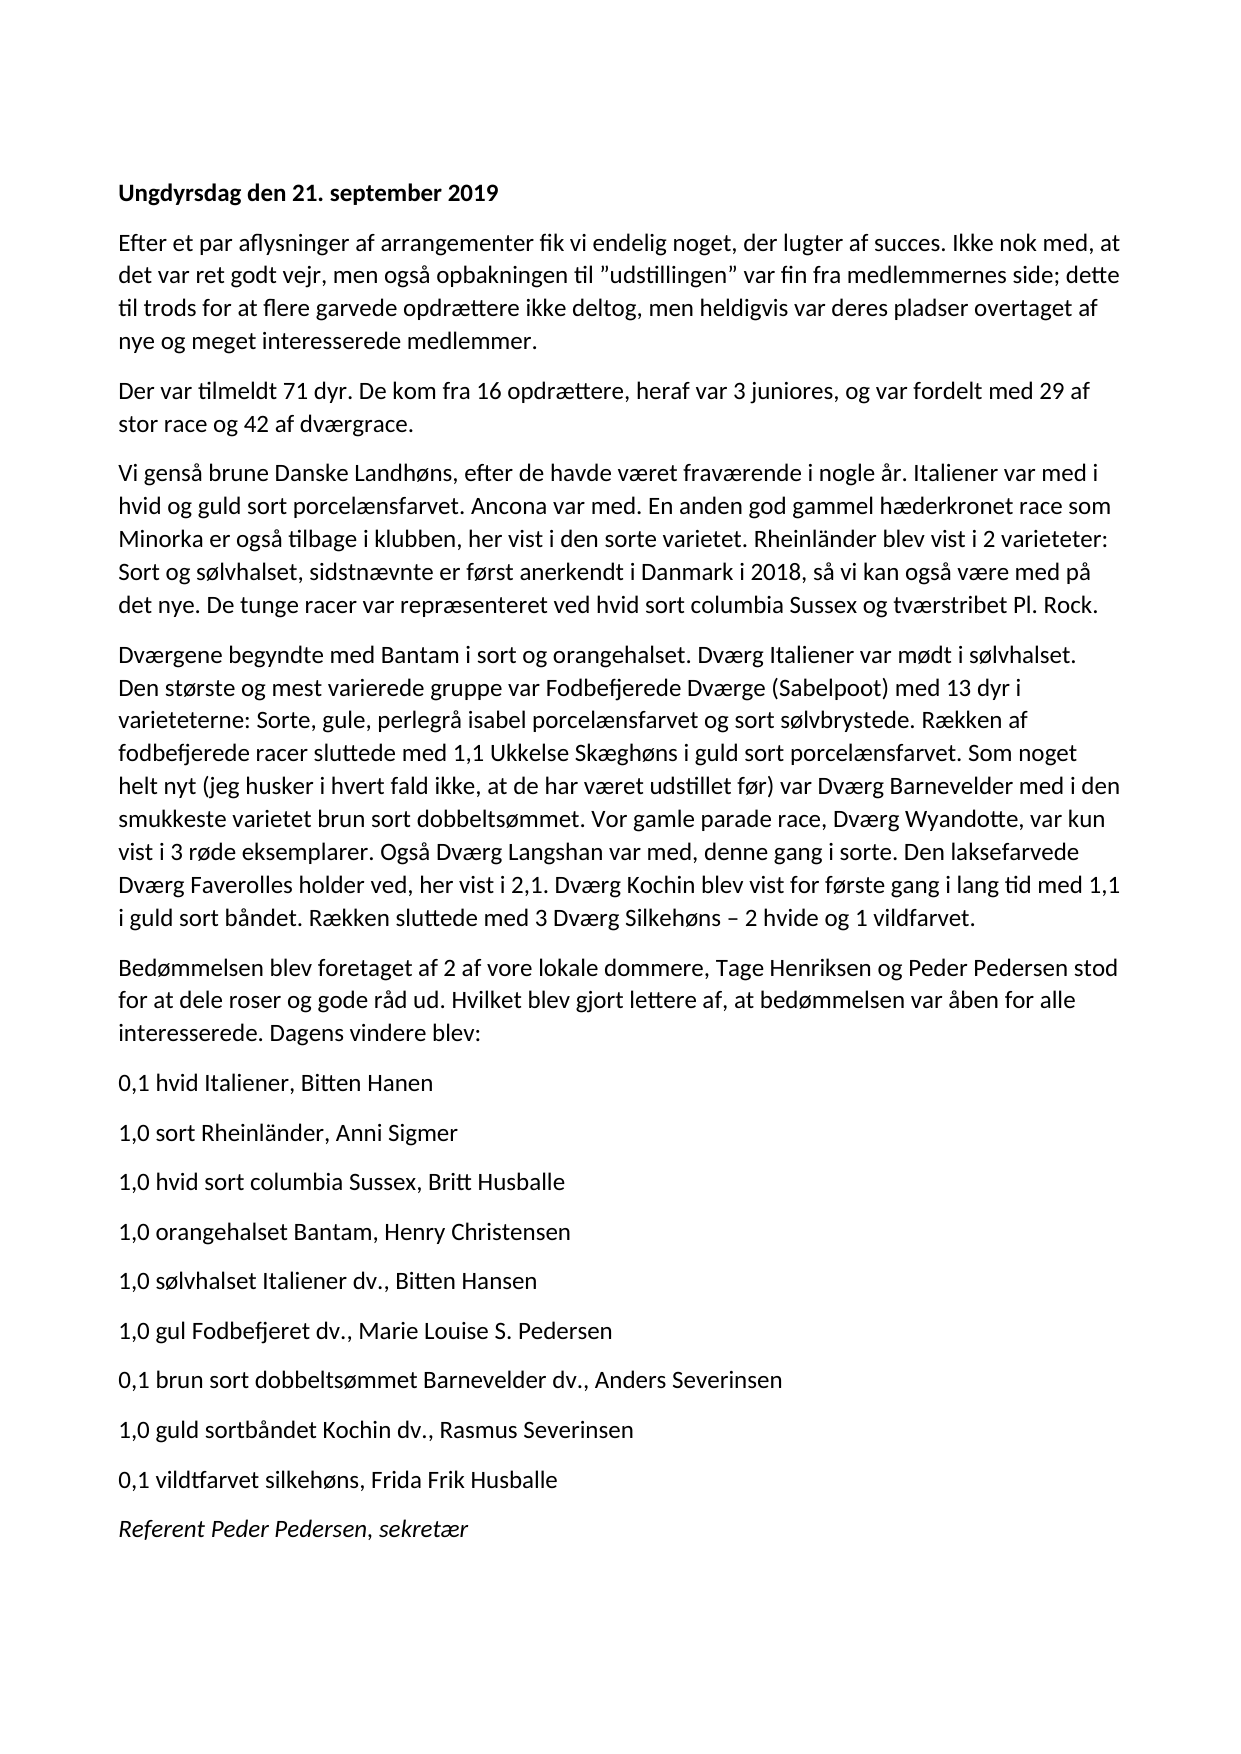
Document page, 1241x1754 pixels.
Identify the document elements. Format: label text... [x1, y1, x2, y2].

text 0,1 hvid Italiener, Bitten Hanen [118, 1067, 1122, 1098]
text Dværgene begyndte med Bantam i sort og orangehalset. Dværg Italiener var mødt i sølvhalset. Den største og mest varierede gruppe var Fodbefjerede Dværge (Sabelpoot) med 13 dyr i varieteterne: Sorte, gule, perlegrå isabel porcelænsfarvet og sort sølvbrystede. Rækken af fodbefjerede racer sluttede med 1,1 Ukkelse Skæghøns i guld sort porcelænsfarvet. Som noget helt nyt (jeg husker i hvert fald ikke, at de har været udstillet før) var Dværg Barnevelder med i den smukkeste varietet brun sort dobbeltsømmet. Vor gamle parade race, Dværg Wyandotte, var kun vist i 3 røde eksemplarer. Også Dværg Langshan var med, denne gang i sorte. Den laksefarvede Dværg Faverolles holder ved, her vist i 2,1. Dværg Kochin blev vist for første gang i lang tid med 1,1 i guld sort båndet. Rækken sluttede med 3 Dværg Silkehøns – 2 hvide og 1 vildfarvet. [118, 639, 1122, 933]
text Der var tilmeldt 71 dyr. De kom fra 16 opdrættere, heraf var 3 juniores, og var fordelt med 29 af stor race og 42 af dværgrace. [118, 375, 1122, 438]
text Bedømmelsen blev foretaget af 2 af vore lokale dommere, Tage Henriksen og Peder Pedersen stod for at dele roser og gode råd ud. Hvilket blev gjort lettere af, at bedømmelsen var åben for alle interesserede. Dagens vindere blev: [118, 952, 1122, 1048]
text 0,1 vildtfarvet silkehøns, Frida Frik Husballe [118, 1464, 1122, 1494]
text 1,0 gul Fodbefjeret dv., Marie Louise S. Pedersen [118, 1315, 1122, 1346]
text Vi genså brune Danske Landhøns, efter de havde været fraværende i nogle år. Italiener var med i hvid og guld sort porcelænsfarvet. Ancona var med. En anden god gammel hæderkronet race som Minorka er også tilbage i klubben, her vist i den sorte varietet. Rheinländer blev vist i 2 varieteter: Sort og sølvhalset, sidstnævnte er først anerkendt i Danmark i 2018, så vi kan også være med på det nye. De tunge racer var repræsenteret ved hvid sort columbia Sussex og tværstribet Pl. Rock. [118, 458, 1122, 620]
text 1,0 sort Rheinländer, Anni Sigmer [118, 1117, 1122, 1147]
text 0,1 brun sort dobbeltsømmet Barnevelder dv., Anders Severinsen [118, 1365, 1122, 1395]
text Referent Peder Pedersen, sekretær [118, 1513, 1122, 1544]
text 1,0 guld sortbåndet Kochin dv., Rasmus Severinsen [118, 1414, 1122, 1445]
text Efter et par aflysninger af arrangementer fik vi endelig noget, der lugter af succes. Ikke nok med, at det var ret godt vejr, men også opbakningen til ”udstillingen” var fin fra medlemmernes side; dette til trods for at flere garvede opdrættere ikke deltog, men heldigvis var deres pladser overtaget af nye og meget interesserede medlemmer. [118, 227, 1122, 356]
text 1,0 orangehalset Bantam, Henry Christensen [118, 1216, 1122, 1246]
text 1,0 sølvhalset Italiener dv., Bitten Hansen [118, 1266, 1122, 1296]
text 1,0 hvid sort columbia Sussex, Britt Husballe [118, 1166, 1122, 1197]
text Ungdyrsdag den 21. september 2019 [118, 177, 1122, 208]
